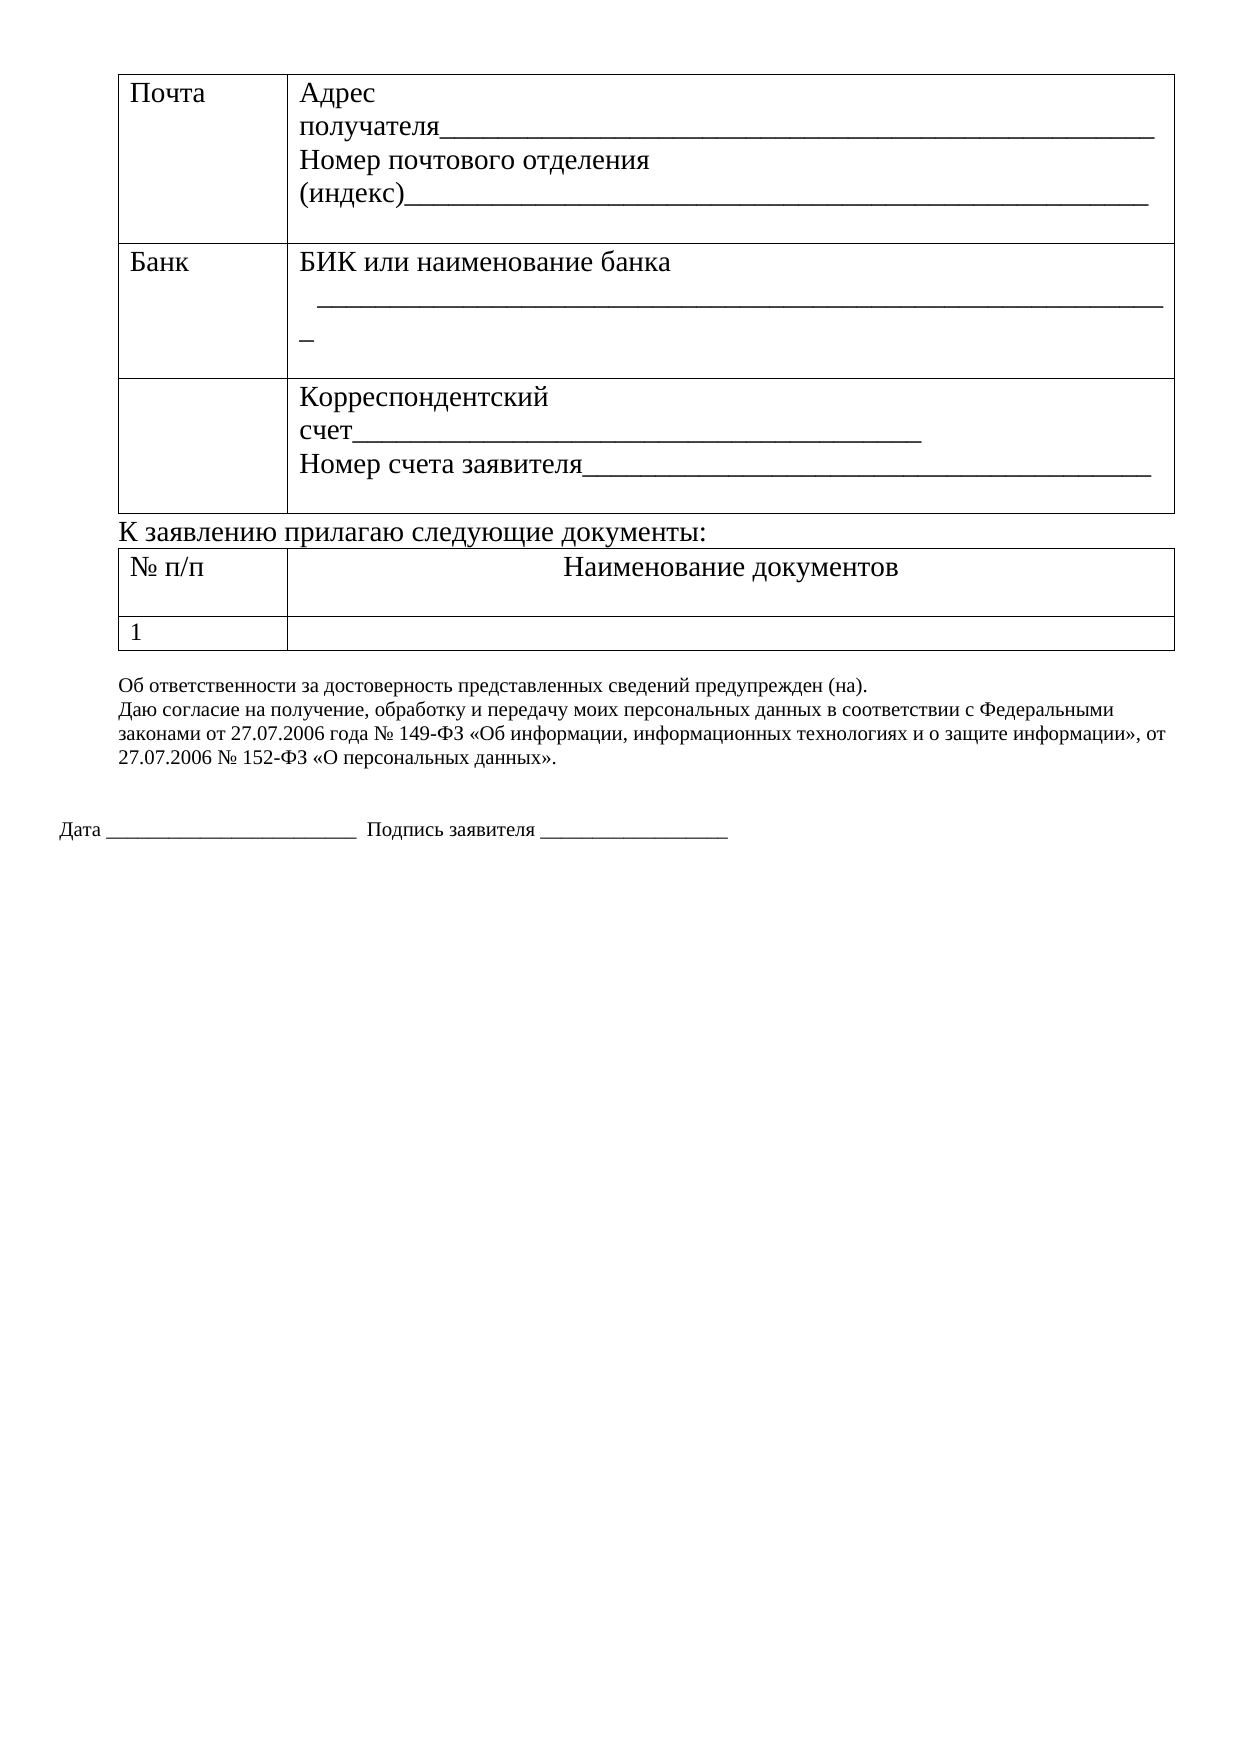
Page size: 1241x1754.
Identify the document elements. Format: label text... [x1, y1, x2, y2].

table_cell [119, 379, 287, 513]
table_header № п/п [119, 549, 287, 616]
text К заявлению прилагаю следующие документы: [118, 514, 1181, 548]
text Даю согласие на получение, обработку и передачу моих персональных данных в соответствии с Федеральными законами от 27.07.2006 года № 149-ФЗ «Об информации, информационных технологиях и о защите информации», от 27.07.2006 № 152-ФЗ «О персональных данных». [118, 697, 1181, 769]
text Дата ________________________ Подпись заявителя __________________ [59, 817, 1181, 841]
table_cell Почта [119, 75, 287, 243]
text Об ответственности за достоверность представленных сведений предупрежден (на). [118, 673, 1181, 697]
table_cell [288, 617, 1174, 650]
table_cell 1 [119, 617, 287, 650]
table_cell БИК или наименование банка ___________________________________________________________ [288, 244, 1174, 378]
table_cell Адрес получателя_________________________________________________ Номер почтового отделения (индекс)___________________________________________________ [288, 75, 1174, 243]
table_header Наименование документов [288, 549, 1174, 616]
table_cell Корреспондентский счет_______________________________________ Номер счета заявителя_______________________________________ [288, 379, 1174, 513]
table_cell Банк [119, 244, 287, 378]
